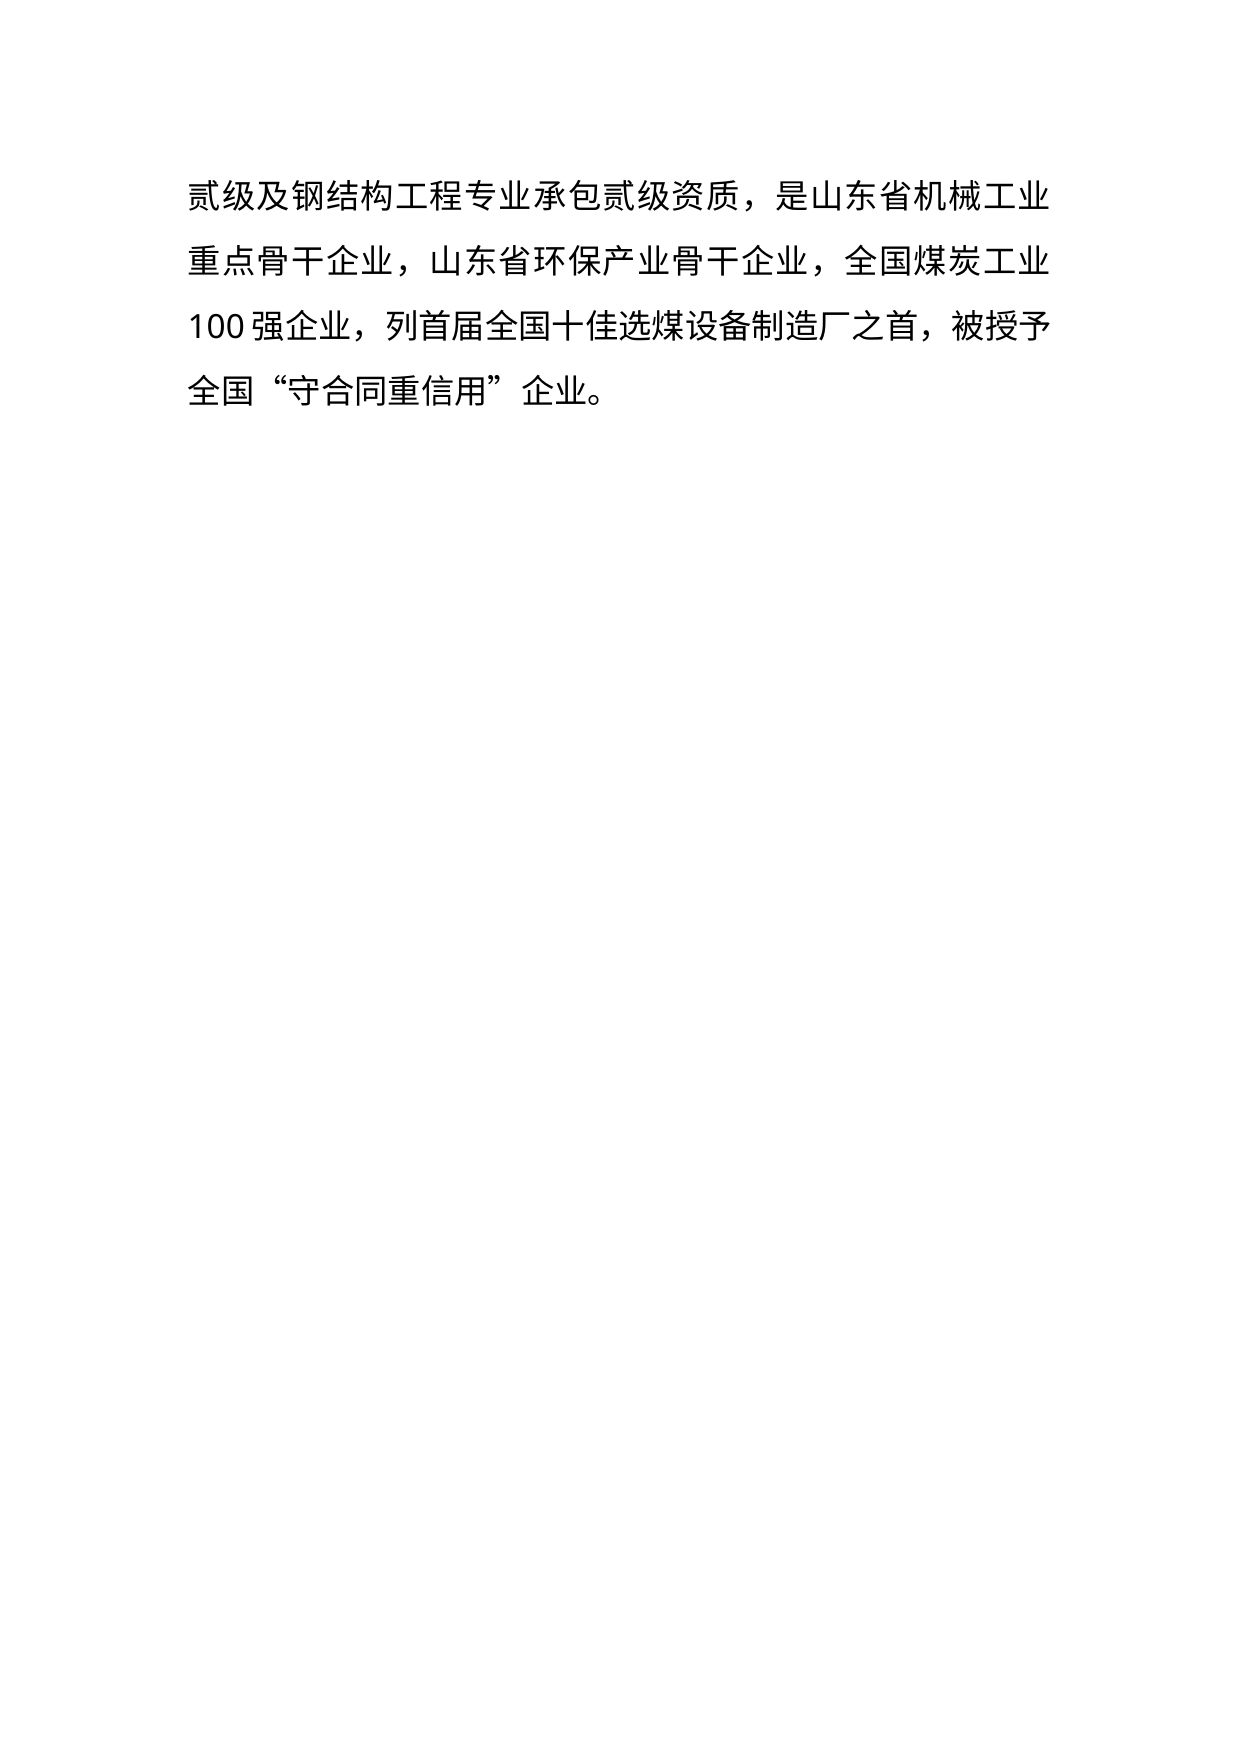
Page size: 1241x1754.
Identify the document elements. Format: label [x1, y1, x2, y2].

text [187, 162, 1053, 422]
